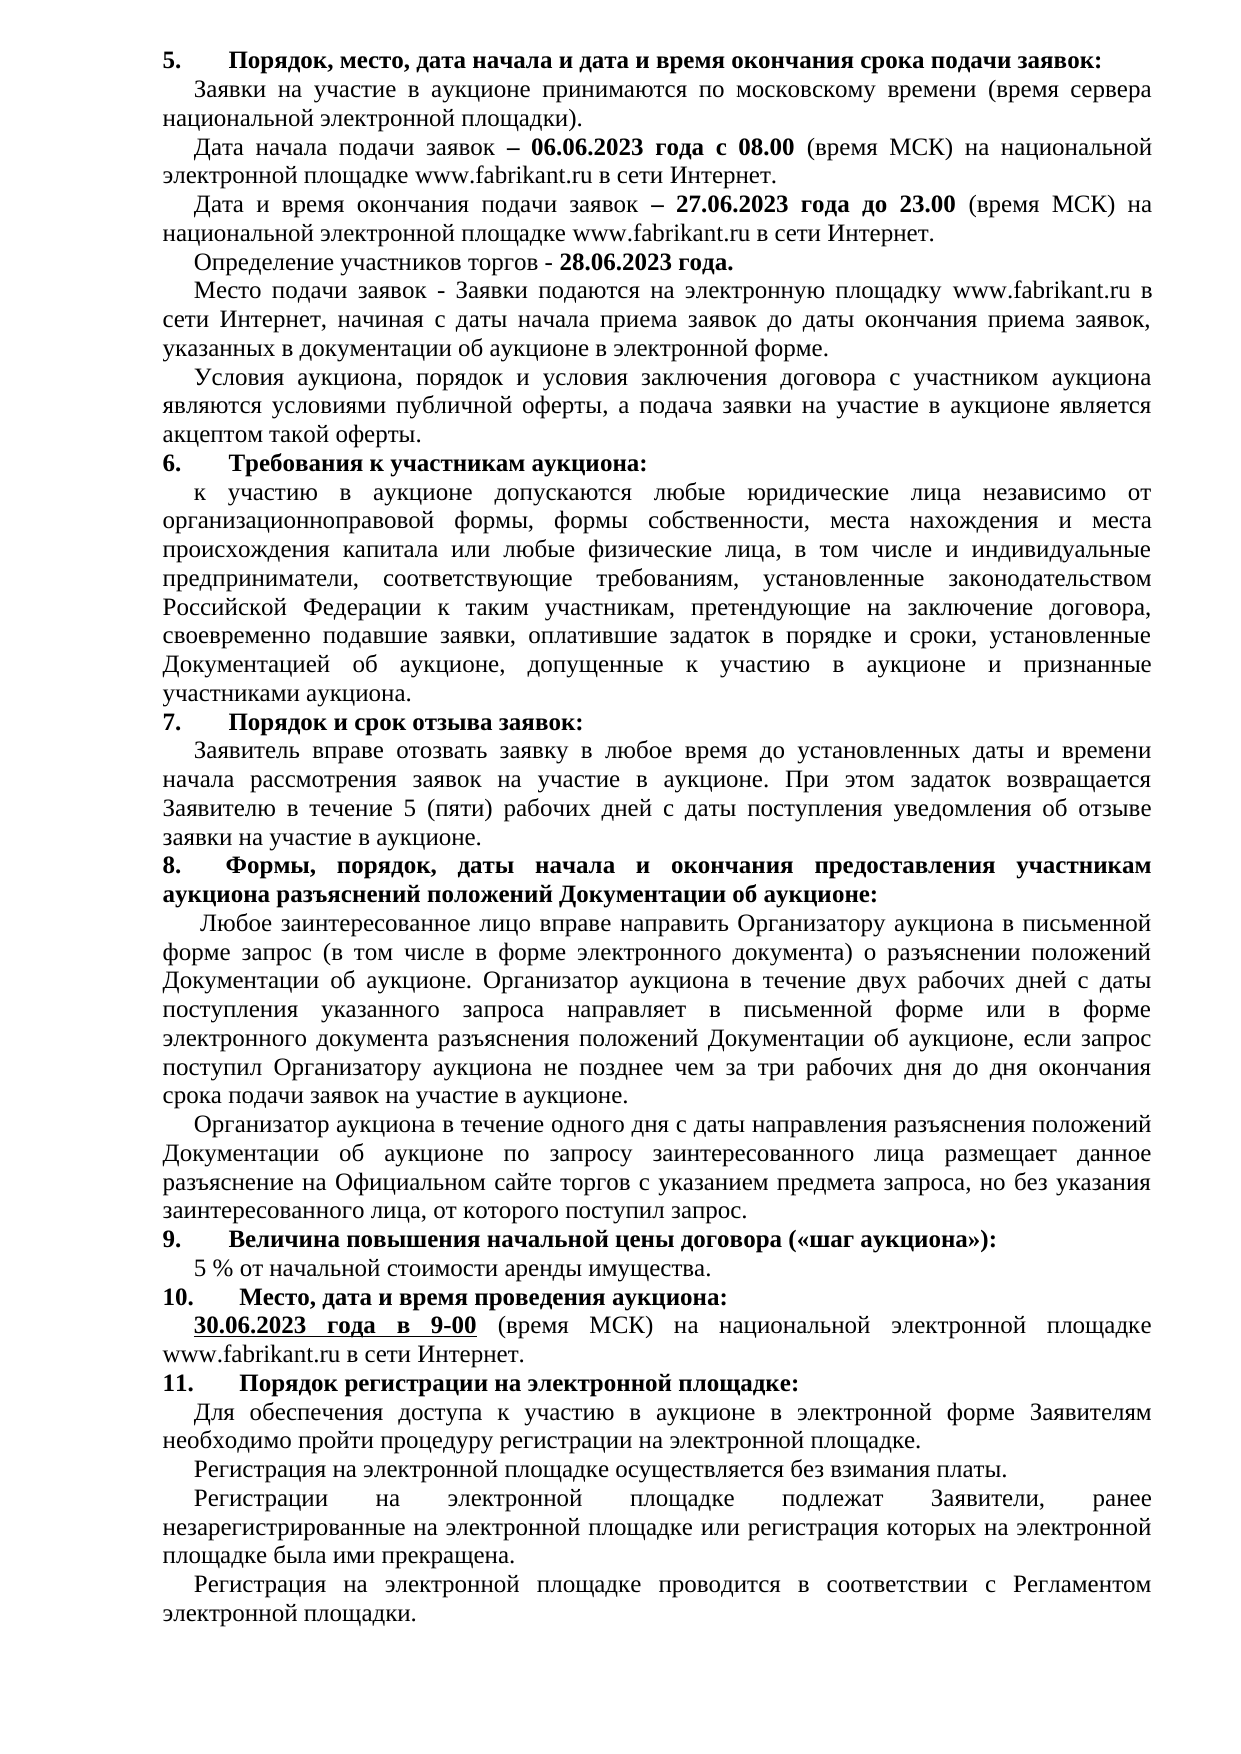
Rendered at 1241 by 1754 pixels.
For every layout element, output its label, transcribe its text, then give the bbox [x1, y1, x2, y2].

text Заявки на участие в аукционе принимаются по московскому времени (время сервера национальной электронной площадки). [162, 74, 1152, 132]
list Требования к участникам аукциона: [162, 448, 1152, 477]
list Порядок, место, дата начала и дата и время окончания срока подачи заявок: [162, 46, 1152, 74]
text Регистрация на электронной площадке осуществляется без взимания платы. [162, 1454, 1152, 1483]
list Формы, порядок, даты начала и окончания предоставления участникам аукциона разъяснений положений Документации об аукционе: [162, 851, 1152, 908]
text Дата начала подачи заявок – 06.06.2023 года с 08.00 (время МСК) на национальной электронной площадке www.fabrikant.ru в сети Интернет. [162, 132, 1152, 189]
text Место подачи заявок - Заявки подаются на электронную площадку www.fabrikant.ru в сети Интернет, начиная с даты начала приема заявок до даты окончания приема заявок, указанных в документации об аукционе в электронной форме. [162, 276, 1152, 362]
text Определение участников торгов - 28.06.2023 года. [162, 247, 1152, 276]
text Любое заинтересованное лицо вправе направить Организатору аукциона в письменной форме запрос (в том числе в форме электронного документа) о разъяснении положений Документации об аукционе. Организатор аукциона в течение двух рабочих дней с даты поступления указанного запроса направляет в письменной форме или в форме электронного документа разъяснения положений Документации об аукционе, если запрос поступил Организатору аукциона не позднее чем за три рабочих дня до дня окончания срока подачи заявок на участие в аукционе. [162, 908, 1152, 1109]
text 5 % от начальной стоимости аренды имущества. [162, 1253, 1152, 1282]
text Дата и время окончания подачи заявок – 27.06.2023 года до 23.00 (время МСК) на национальной электронной площадке www.fabrikant.ru в сети Интернет. [162, 189, 1152, 247]
list Порядок регистрации на электронной площадке: [162, 1368, 1152, 1397]
text 30.06.2023 года в 9-00 (время МСК) на национальной электронной площадке www.fabrikant.ru в сети Интернет. [162, 1311, 1152, 1368]
list Место, дата и время проведения аукциона: [162, 1282, 1152, 1311]
text к участию в аукционе допускаются любые юридические лица независимо от организационноправовой формы, формы собственности, места нахождения и места происхождения капитала или любые физические лица, в том числе и индивидуальные предприниматели, соответствующие требованиям, установленные законодательством Российской Федерации к таким участникам, претендующие на заключение договора, своевременно подавшие заявки, оплатившие задаток в порядке и сроки, установленные Документацией об аукционе, допущенные к участию в аукционе и признанные участниками аукциона. [162, 477, 1152, 707]
text Регистрации на электронной площадке подлежат Заявители, ранее незарегистрированные на электронной площадке или регистрация которых на электронной площадке была ими прекращена. [162, 1483, 1152, 1569]
text Заявитель вправе отозвать заявку в любое время до установленных даты и времени начала рассмотрения заявок на участие в аукционе. При этом задаток возвращается Заявителю в течение 5 (пяти) рабочих дней с даты поступления уведомления об отзыве заявки на участие в аукционе. [162, 736, 1152, 851]
text Условия аукциона, порядок и условия заключения договора с участником аукциона являются условиями публичной оферты, а подача заявки на участие в аукционе является акцептом такой оферты. [162, 362, 1152, 448]
list Величина повышения начальной цены договора («шаг аукциона»): [162, 1224, 1152, 1253]
text Организатор аукциона в течение одного дня с даты направления разъяснения положений Документации об аукционе по запросу заинтересованного лица размещает данное разъяснение на Официальном сайте торгов с указанием предмета запроса, но без указания заинтересованного лица, от которого поступил запрос. [162, 1109, 1152, 1224]
list Порядок и срок отзыва заявок: [162, 707, 1152, 736]
text Для обеспечения доступа к участию в аукционе в электронной форме Заявителям необходимо пройти процедуру регистрации на электронной площадке. [162, 1397, 1152, 1454]
text Регистрация на электронной площадке проводится в соответствии с Регламентом электронной площадки. [162, 1569, 1152, 1627]
